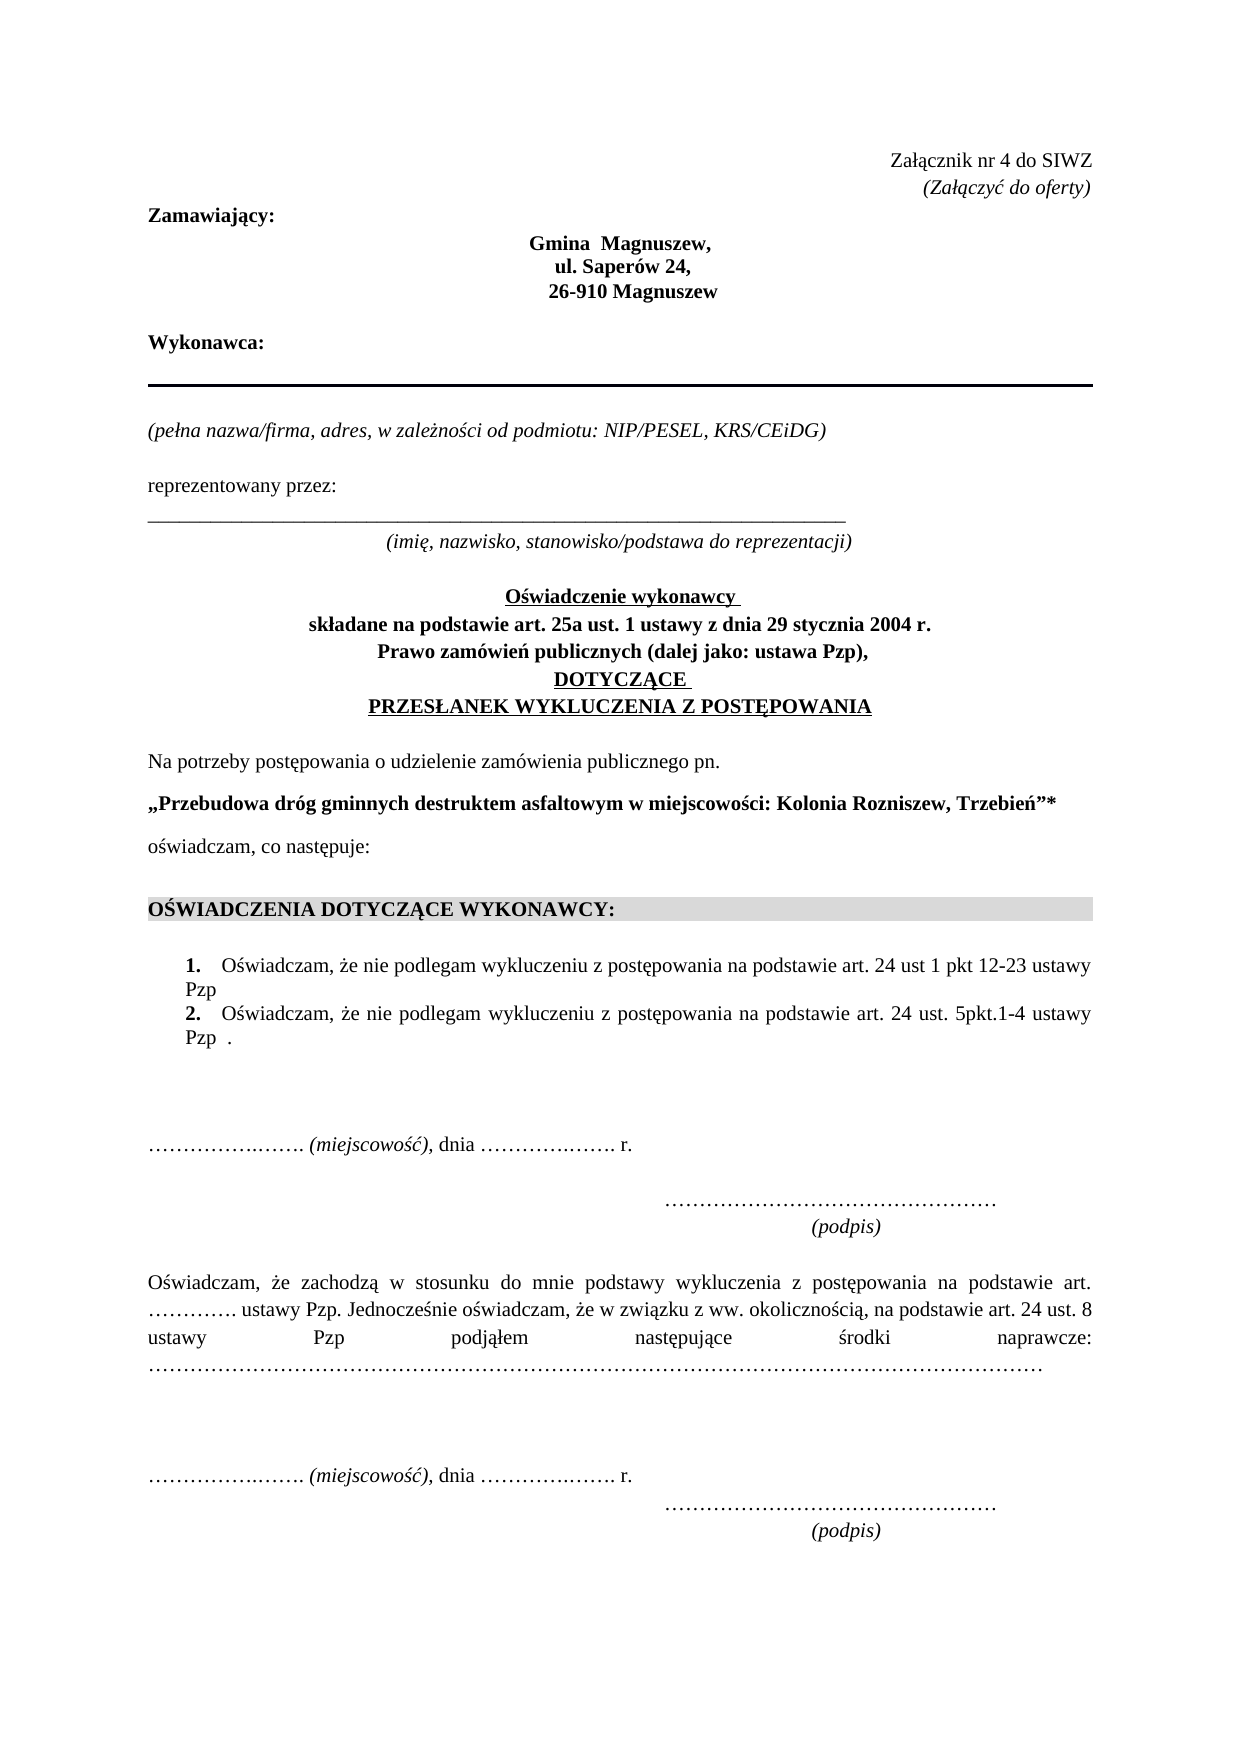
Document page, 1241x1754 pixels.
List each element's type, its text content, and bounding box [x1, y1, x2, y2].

text Na potrzeby postępowania o udzielenie zamówienia publicznego pn. [148, 749, 1093, 773]
list (Załączyć do oferty) [148, 175, 1093, 199]
text …………….……. (miejscowość), dnia ………….……. r. [148, 1132, 1093, 1156]
text Zamawiający: [148, 203, 1090, 227]
text PRZESŁANEK WYKLUCZENIA Z POSTĘPOWANIA [148, 694, 1093, 718]
text oświadczam, co następuje: [148, 834, 1093, 858]
text Oświadczam, że zachodzą w stosunku do mnie podstawy wykluczenia z postępowania na podstawie art. …………. ustawy Pzp. Jednocześnie oświadczam, że w związku z ww. okolicznością, na podstawie art. 24 ust. 8 ustawy Pzp podjąłem następujące środki naprawcze: ………………………………………………………………………………………………………………… [148, 1269, 1093, 1376]
text reprezentowany przez: [148, 473, 1093, 497]
text Oświadczenie wykonawcy [148, 584, 1093, 608]
text Prawo zamówień publicznych (dalej jako: ustawa Pzp), [148, 639, 1093, 663]
text 26-910 Magnuszew [148, 278, 1093, 303]
list Oświadczam, że nie podlegam wykluczeniu z postępowania na podstawie art. 24 ust 1 pkt 12-23 ustawy Pzp [185, 952, 1093, 1001]
text …………….……. (miejscowość), dnia ………….……. r. [148, 1463, 1093, 1487]
text (imię, nazwisko, stanowisko/podstawa do reprezentacji) [148, 529, 1093, 553]
text Wykonawca: [148, 330, 1093, 354]
text ………………………………………… [148, 1490, 1093, 1514]
text OŚWIADCZENIA DOTYCZĄCE WYKONAWCY: [148, 897, 1093, 921]
text Gmina Magnuszew, [148, 230, 1093, 254]
text (podpis) [148, 1214, 1093, 1238]
text ………………………………………… [148, 1187, 1093, 1211]
text ul. Saperów 24, [148, 254, 1093, 278]
text DOTYCZĄCE [148, 667, 1093, 691]
text ___________________________________________________________________ [148, 501, 1093, 525]
text „Przebudowa dróg gminnych destruktem asfaltowym w miejscowości: Kolonia Rozniszew, Trzebień”* [148, 791, 1093, 815]
text składane na podstawie art. 25a ust. 1 ustawy z dnia 29 stycznia 2004 r. [148, 611, 1093, 636]
text (podpis) [148, 1518, 1093, 1542]
text (pełna nazwa/firma, adres, w zależności od podmiotu: NIP/PESEL, KRS/CEiDG) [148, 418, 1093, 442]
list Załącznik nr 4 do SIWZ [148, 148, 1093, 172]
list Oświadczam, że nie podlegam wykluczeniu z postępowania na podstawie art. 24 ust. 5pkt.1-4 ustawy Pzp . [185, 1001, 1093, 1049]
